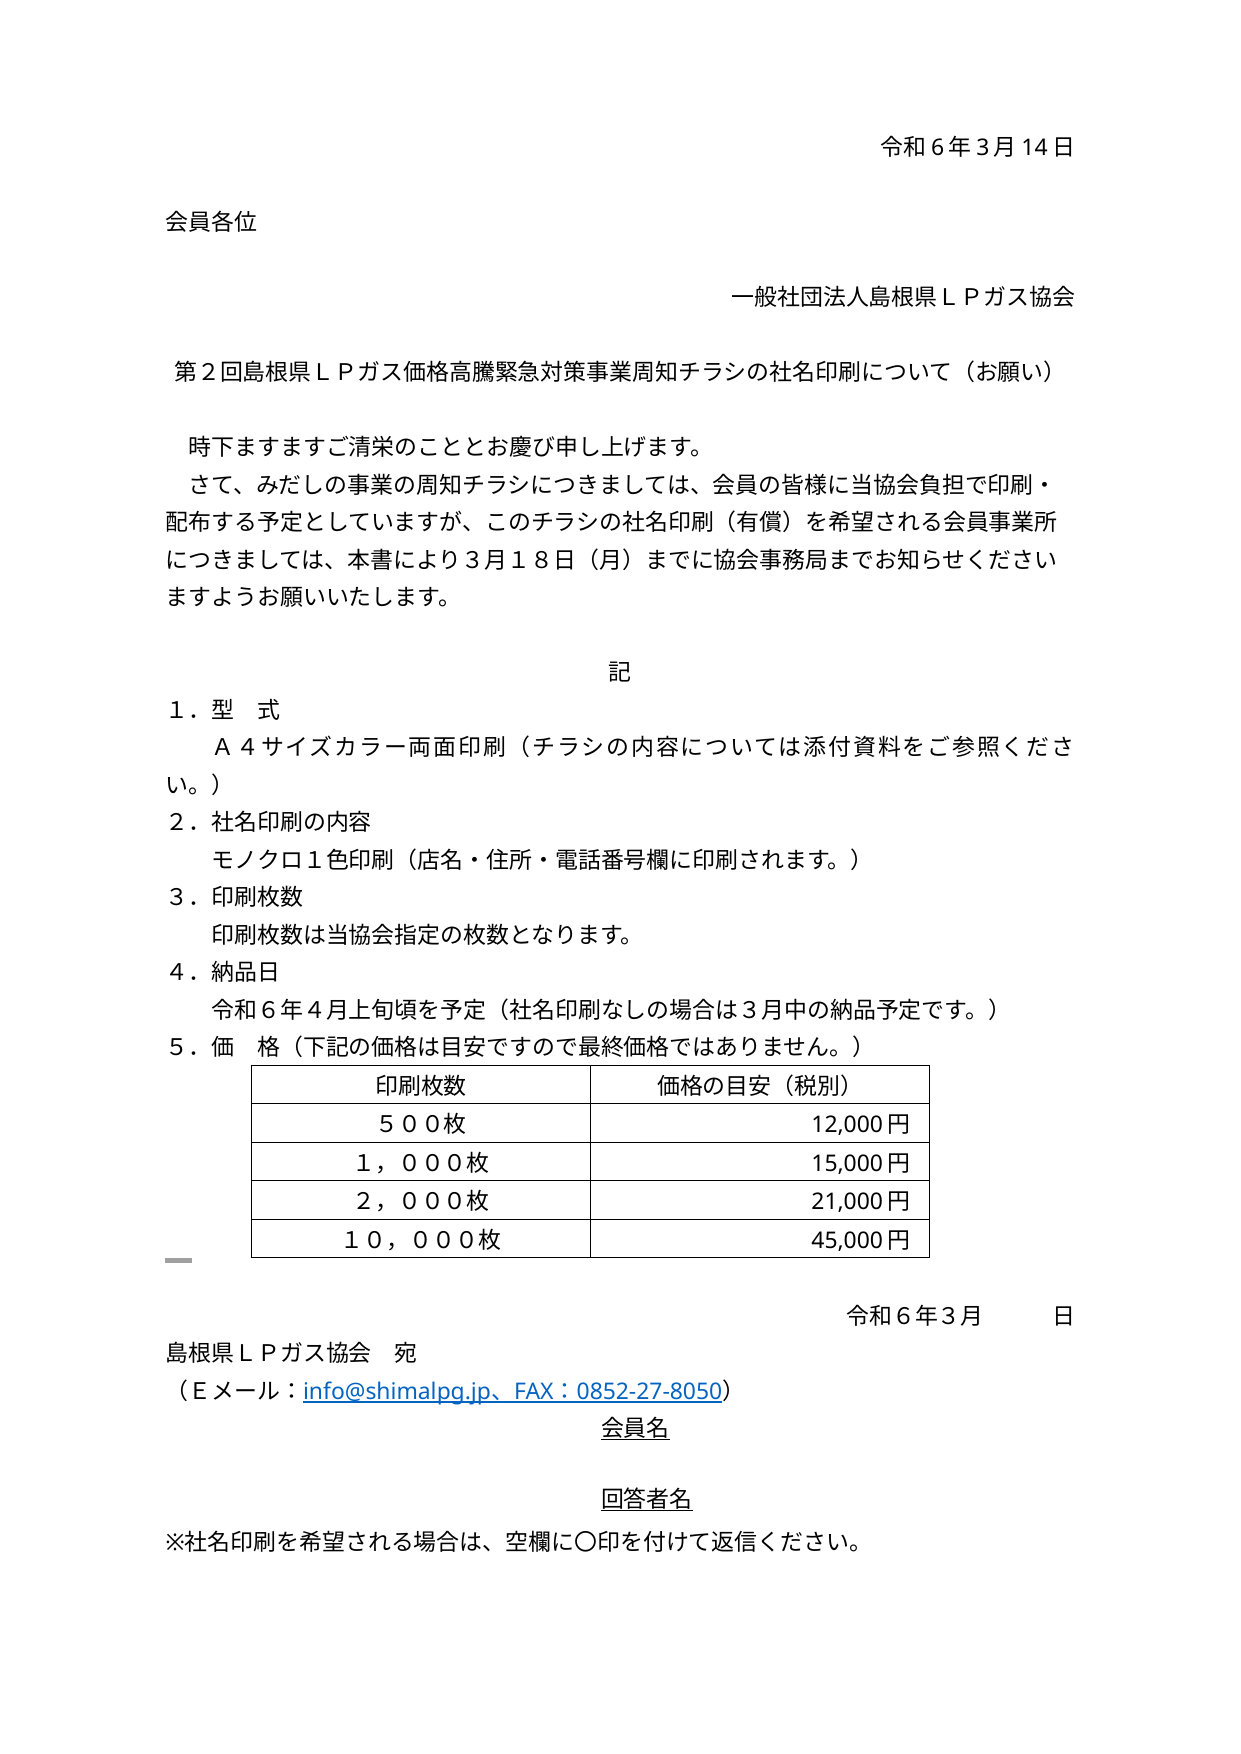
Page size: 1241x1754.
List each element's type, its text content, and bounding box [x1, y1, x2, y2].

text ５．価 格（下記の価格は目安ですので最終価格ではありません。） [165, 1027, 1075, 1064]
text さて、みだしの事業の周知チラシにつきましては、会員の皆様に当協会負担で印刷・配布する予定としていますが、このチラシの社名印刷（有償）を希望される会員事業所につきましては、本書により３月１８日（月）までに協会事務局までお知らせくださいますようお願いいたします。 [165, 464, 1075, 614]
text 第２回島根県ＬＰガス価格高騰緊急対策事業周知チラシの社名印刷について（お願い） [165, 352, 1075, 389]
table_cell １０，０００枚 [252, 1220, 590, 1257]
text ３．印刷枚数 [165, 877, 1075, 914]
text 会員各位 [165, 202, 1075, 239]
text ２．社名印刷の内容 [165, 802, 1075, 839]
text 記 [165, 652, 1075, 689]
table_header 価格の目安（税別） [591, 1066, 929, 1103]
table_cell ２，０００枚 [252, 1181, 590, 1219]
text １．型 式 [165, 689, 1075, 727]
table_cell 45,000円 [591, 1220, 929, 1257]
table_cell 15,000円 [591, 1143, 929, 1180]
text 会員名 [165, 1408, 1090, 1446]
text ４．納品日 [165, 952, 1075, 989]
table_cell １，０００枚 [252, 1143, 590, 1180]
text ※社名印刷を希望される場合は、空欄に〇印を付けて返信ください。 [165, 1521, 1075, 1559]
text モノクロ１色印刷（店名・住所・電話番号欄に印刷されます。） [165, 839, 1075, 877]
table_cell 12,000円 [591, 1104, 929, 1142]
text 印刷枚数は当協会指定の枚数となります。 [165, 914, 1075, 952]
table_header 印刷枚数 [252, 1066, 590, 1103]
text 時下ますますご清栄のこととお慶び申し上げます。 [165, 427, 1075, 464]
text 令和6年3月14日 [165, 127, 1075, 164]
table_cell ５００枚 [252, 1104, 590, 1142]
text Ａ４サイズカラー両面印刷（チラシの内容については添付資料をご参照ください。） [165, 727, 1075, 802]
text （Ｅメール：info@shimalpg.jp、FAX：0852-27-8050） [165, 1371, 983, 1408]
text 令和６年４月上旬頃を予定（社名印刷なしの場合は３月中の納品予定です。） [165, 989, 1075, 1027]
table_cell 21,000円 [591, 1181, 929, 1219]
text 令和６年３月 日 [165, 1296, 1075, 1333]
text 一般社団法人島根県ＬＰガス協会 [165, 277, 1075, 314]
text 回答者名 [165, 1479, 1090, 1516]
text 島根県ＬＰガス協会 宛 [165, 1333, 983, 1371]
